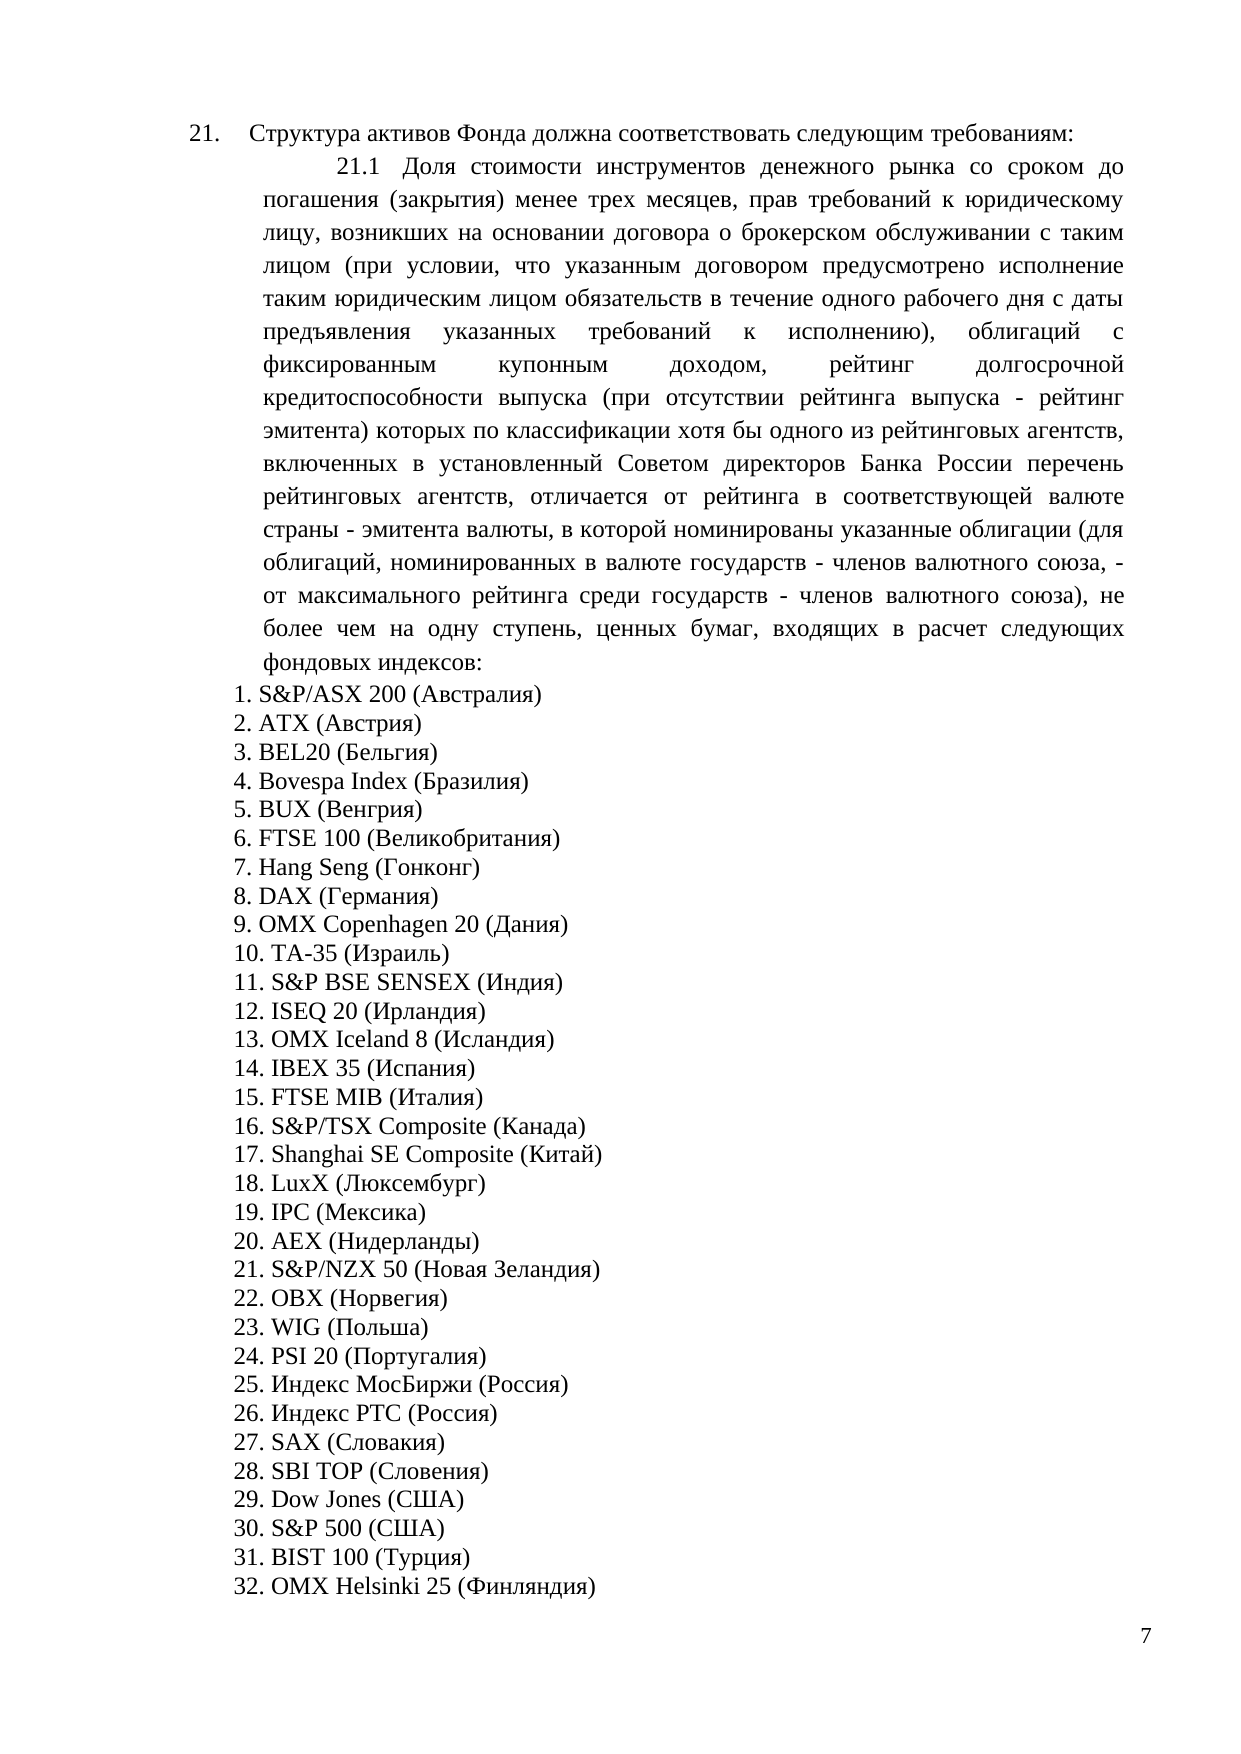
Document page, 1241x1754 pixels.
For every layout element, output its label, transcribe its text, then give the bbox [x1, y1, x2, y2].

text 11. S&P BSE SENSEX (Индия) [177, 967, 1152, 996]
text 12. ISEQ 20 (Ирландия) [177, 996, 1152, 1024]
text 24. PSI 20 (Португалия) [177, 1341, 1152, 1369]
text 4. Bovespa Index (Бразилия) [177, 766, 1152, 794]
text 17. Shanghai SE Composite (Китай) [177, 1139, 1152, 1168]
text 29. Dow Jones (США) [177, 1484, 1152, 1513]
list Доля стоимости инструментов денежного рынка со сроком до погашения (закрытия) менее трех месяцев, прав требований к юридическому лицу, возникших на основании договора о брокерском обслуживании с таким лицом (при условии, что указанным договором предусмотрено исполнение таким юридическим лицом обязательств в течение одного рабочего дня с даты предъявления указанных требований к исполнению), облигаций с фиксированным купонным доходом, рейтинг долгосрочной кредитоспособности выпуска (при отсутствии рейтинга выпуска - рейтинг эмитента) которых по классификации хотя бы одного из рейтинговых агентств, включенных в установленный Советом директоров Банка России перечень рейтинговых агентств, отличается от рейтинга в соответствующей валюте страны - эмитента валюты, в которой номинированы указанные облигации (для облигаций, номинированных в валюте государств - членов валютного союза, - от максимального рейтинга среди государств - членов валютного союза), не более чем на одну ступень, ценных бумаг, входящих в расчет следующих фондовых индексов: [263, 151, 1124, 675]
text 16. S&P/TSX Composite (Канада) [177, 1111, 1152, 1139]
text 14. IBEX 35 (Испания) [177, 1053, 1152, 1082]
text 19. IPC (Мексика) [177, 1197, 1152, 1226]
text 25. Индекс МосБиржи (Россия) [177, 1369, 1152, 1398]
text 10. TA-35 (Израиль) [177, 938, 1152, 967]
text 21. S&P/NZX 50 (Новая Зеландия) [177, 1254, 1152, 1283]
text 2. ATX (Австрия) [177, 708, 1152, 737]
text 30. S&P 500 (США) [177, 1513, 1152, 1542]
text 32. OMX Helsinki 25 (Финляндия) [177, 1571, 1152, 1599]
list Структура активов Фонда должна соответствовать следующим требованиям: [189, 118, 1152, 147]
text 27. SAX (Словакия) [177, 1427, 1152, 1456]
text 15. FTSE MIB (Италия) [177, 1082, 1152, 1111]
text 9. OMX Copenhagen 20 (Дания) [177, 909, 1152, 938]
text 28. SBI TOP (Словения) [177, 1456, 1152, 1484]
text 13. OMX Iceland 8 (Исландия) [177, 1024, 1152, 1053]
text 6. FTSE 100 (Великобритания) [177, 823, 1152, 852]
text 26. Индекс РТС (Россия) [177, 1398, 1152, 1427]
text 8. DAX (Германия) [177, 881, 1152, 909]
text 23. WIG (Польша) [177, 1312, 1152, 1341]
text 20. AEX (Нидерланды) [177, 1226, 1152, 1254]
text 5. BUX (Венгрия) [177, 794, 1152, 823]
text 22. OBX (Норвегия) [177, 1283, 1152, 1312]
text 7. Hang Seng (Гонконг) [177, 852, 1152, 881]
text 3. BEL20 (Бельгия) [177, 737, 1152, 766]
text 18. LuxX (Люксембург) [177, 1168, 1152, 1197]
text 31. BIST 100 (Турция) [177, 1542, 1152, 1571]
text 1. S&P/ASX 200 (Австралия) [177, 679, 1152, 708]
